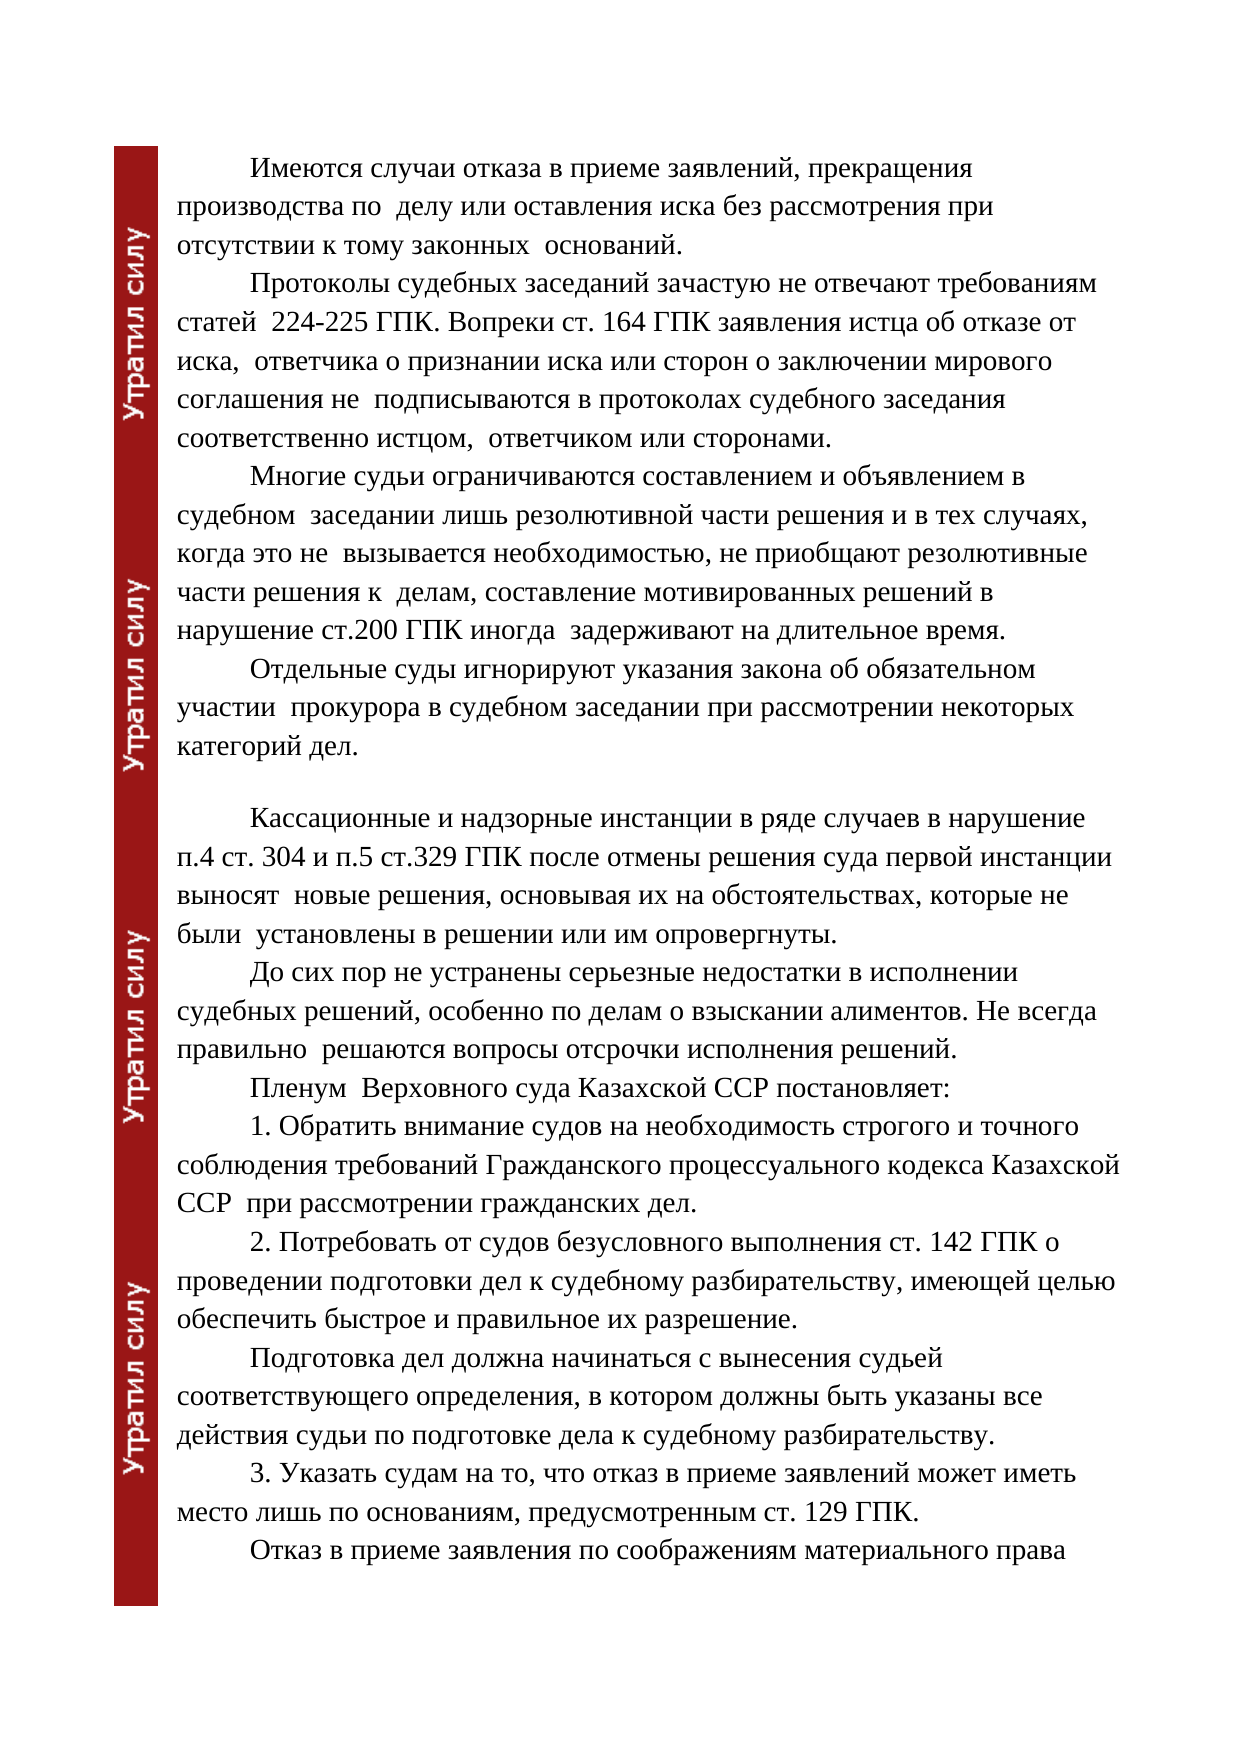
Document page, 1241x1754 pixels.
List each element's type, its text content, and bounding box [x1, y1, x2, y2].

picture [114, 1566, 158, 1606]
picture [114, 146, 158, 150]
